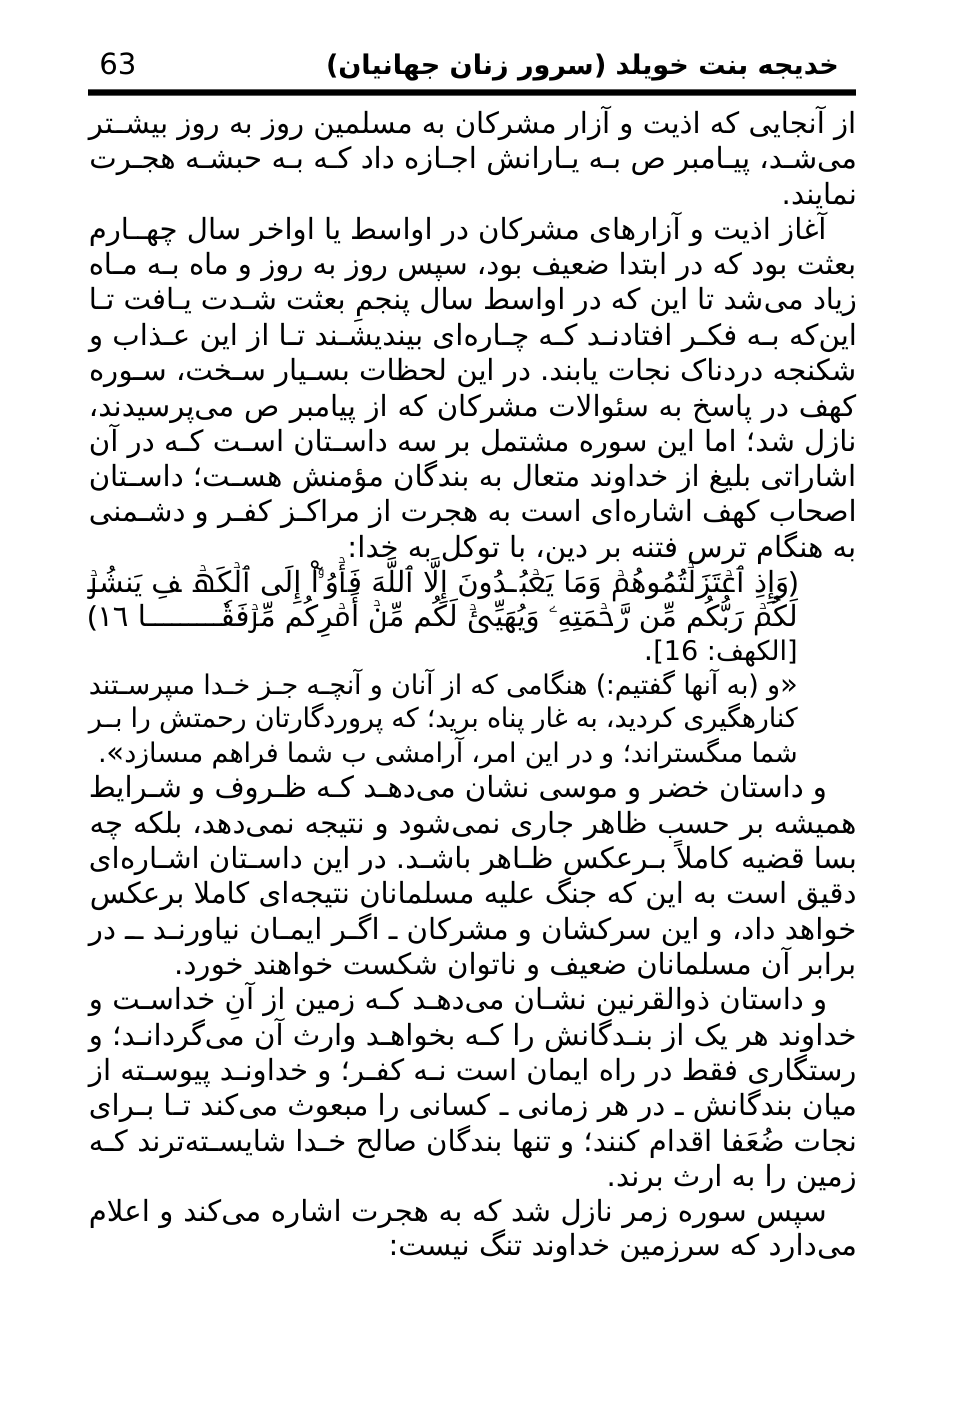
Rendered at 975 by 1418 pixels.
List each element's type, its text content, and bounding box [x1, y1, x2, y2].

text ﴿وَإِذِ ٱعۡتَزَلۡتُمُوهُمۡ وَمَا يَعۡبُدُونَ إِلَّا ٱللَّهَ فَأۡوُۥٓاْ إِلَى ٱلۡكَهۡفِ يَنشُرۡ لَكُمۡ رَبُّكُم مِّن رَّحۡمَتِهِۦ وَيُهَيِّئۡ لَكُم مِّنۡ أَمۡرِكُم مِّرۡفَقٗا ١٦﴾ [الکهف: 16]. [89, 565, 798, 667]
text آغاز اذیت و آزارهای مشرکان در اواسط یا اواخر سال چهارم بعثت بود که در ابتدا ضعیف بود، سپس روز به روز و ماه به ماه زیاد می‌شد تا این که در اواسط سال پنجمِ بعثت شدت یافت تا این‌که به فکر افتادند که چاره‌ای بیندیشند تا از این عذاب و شکنجه دردناک نجات یابند. در این لحظات بسیار سخت، سوره کهف در پاسخ به سئوالات مشرکان که از پیامبر ص می‌پرسیدند، نازل شد؛ اما این سوره مشتمل بر سه داستان است که در آن اشاراتی بلیغ از خداوند متعال به بندگان مؤمنش هست؛ داستان اصحاب کهف اشاره‌ای است به هجرت از مراکز کفر و دشمنی به هنگام ترس فتنه بر دین، با توکل به خدا: [89, 212, 857, 564]
text «و (به آنها گفتیم:) هنگامى که از آنان و آنچه جز خدا مى‏پرستند کناره‏گیرى کردید، به غار پناه برید؛ که پروردگارتان رحمتش را بر شما مى‏گستراند؛ و در این امر، آرامشى ب شما فراهم مى‏سازد». [89, 667, 798, 769]
text از آنجایی که اذیت و آزار مشرکان به مسلمین روز به روز بیشتر می‌شد، پیامبر ص به یارانش اجازه داد که به حبشه هجرت نمایند. [89, 106, 857, 211]
text و داستان خضر و موسی نشان می‌دهد که ظروف و شرایط همیشه بر حسب ظاهر جاری نمی‌شود و نتیجه نمی‌دهد، بلکه چه بسا قضیه کاملاً برعکس ظاهر باشد. در این داستان اشاره‌ای دقیق است به این که جنگ علیه مسلمانان نتیجه‌ای کاملا برعکس خواهد داد، و این سرکشان و مشرکان ـ اگر ایمان نیاورند ـ در برابر آن مسلمانان ضعیف و ناتوان شکست خواهند خورد. [89, 771, 857, 981]
text و داستان ذوالقرنین نشان می‌دهد که زمین از آنِ خداست و خداوند هر یک از بندگانش را که بخواهد وارث آن می‌گرداند؛ و رستگاری فقط در راه ایمان است نه کفر؛ و خداوند پیوسته از میان بندگانش ـ در هر زمانی ـ کسانی را مبعوث می‌کند تا برای نجات ضُعَفا اقدام کنند؛ و تنها بندگان صالح خدا شایسته‌ترند که زمین را به ارث برند. [89, 983, 857, 1193]
text سپس سوره زمر نازل شد که به هجرت اشاره می‌کند و اعلام می‌دارد که سرزمین خداوند تنگ نیست: [89, 1194, 857, 1262]
